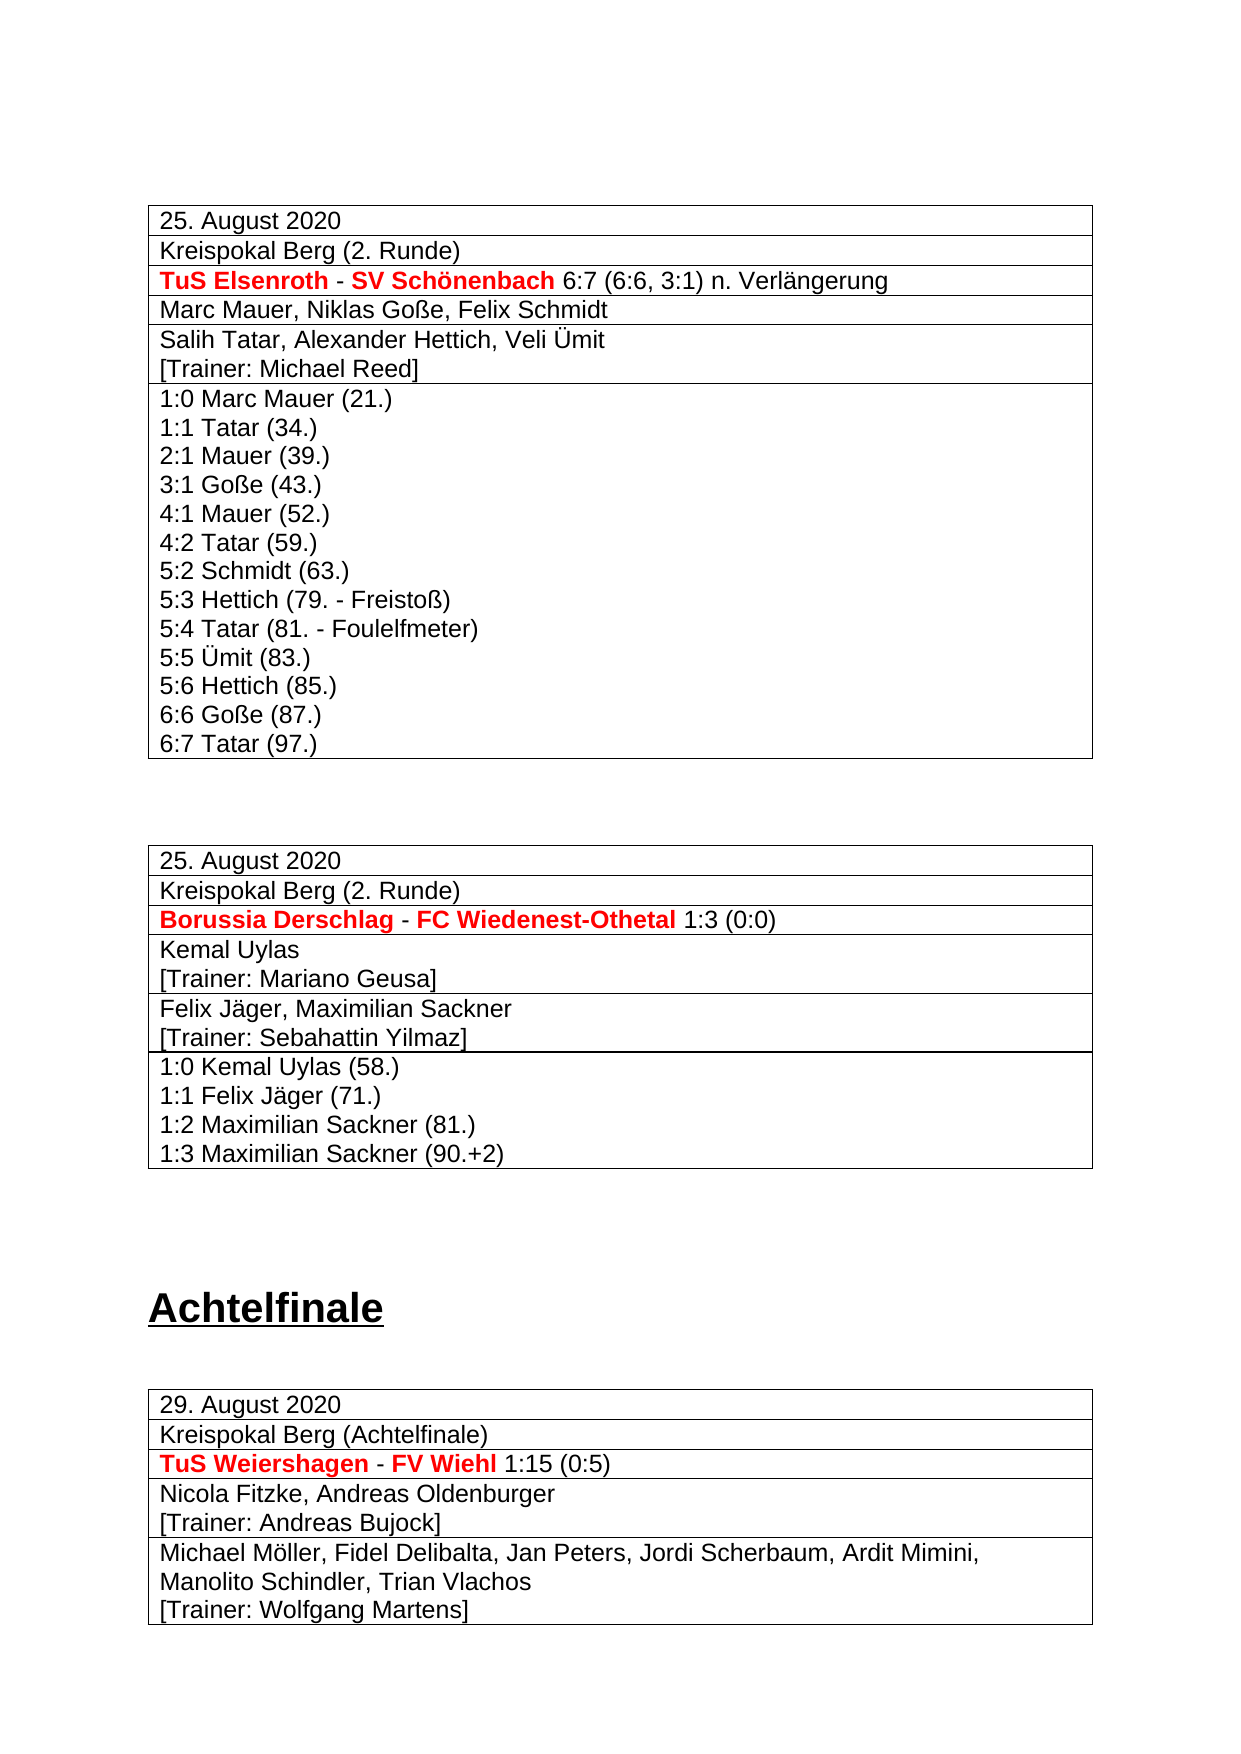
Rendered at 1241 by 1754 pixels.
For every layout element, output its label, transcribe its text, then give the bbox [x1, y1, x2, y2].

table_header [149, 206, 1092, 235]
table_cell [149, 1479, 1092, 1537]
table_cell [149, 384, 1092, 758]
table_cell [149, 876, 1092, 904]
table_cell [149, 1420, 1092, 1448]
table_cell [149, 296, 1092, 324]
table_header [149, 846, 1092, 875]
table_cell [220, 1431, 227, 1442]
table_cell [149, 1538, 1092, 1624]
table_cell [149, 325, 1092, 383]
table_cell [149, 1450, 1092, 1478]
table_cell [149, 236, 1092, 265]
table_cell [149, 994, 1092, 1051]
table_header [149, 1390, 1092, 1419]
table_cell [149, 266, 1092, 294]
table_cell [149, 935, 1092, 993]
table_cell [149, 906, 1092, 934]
text Achtelfinale [148, 1283, 1093, 1331]
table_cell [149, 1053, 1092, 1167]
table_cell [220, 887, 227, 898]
